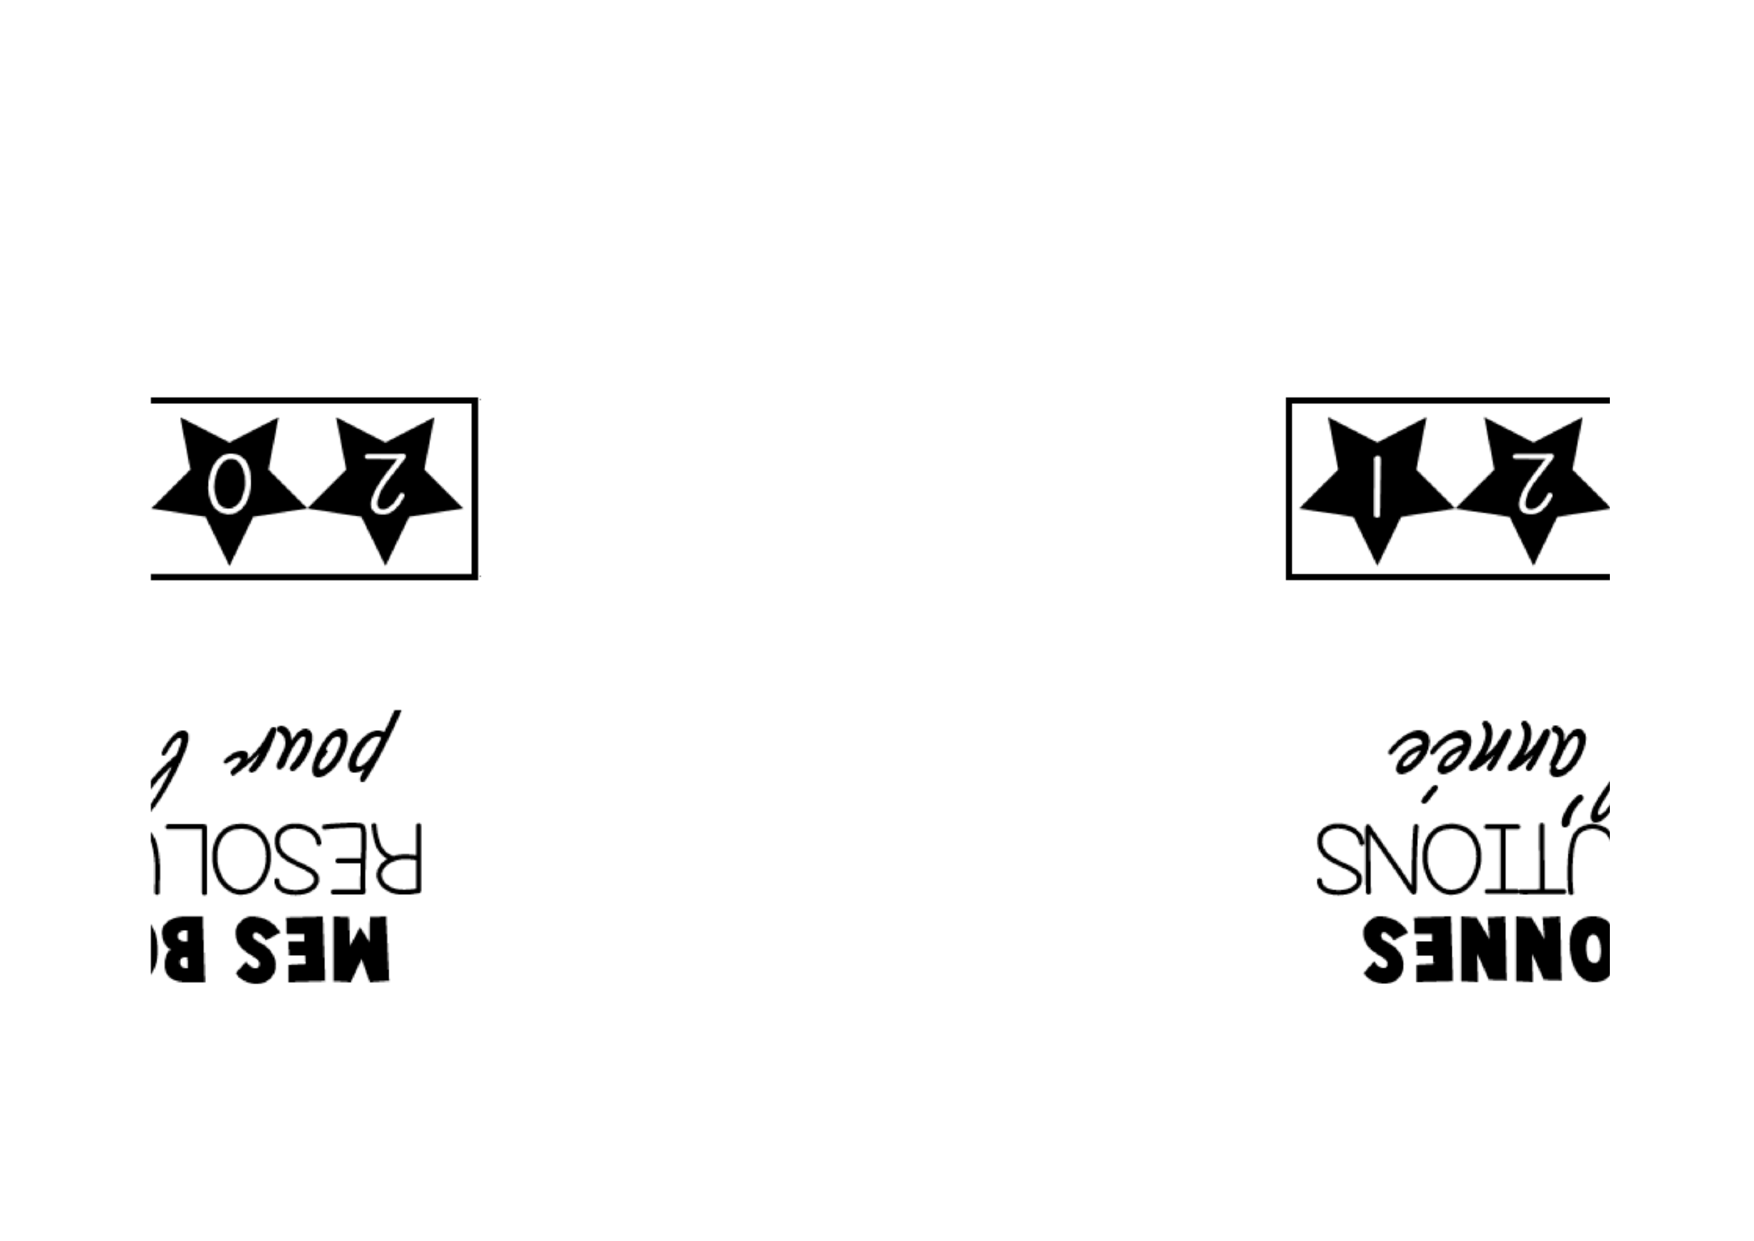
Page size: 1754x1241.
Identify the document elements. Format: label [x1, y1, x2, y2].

picture [152, 161, 482, 1087]
picture [1281, 161, 1609, 1087]
